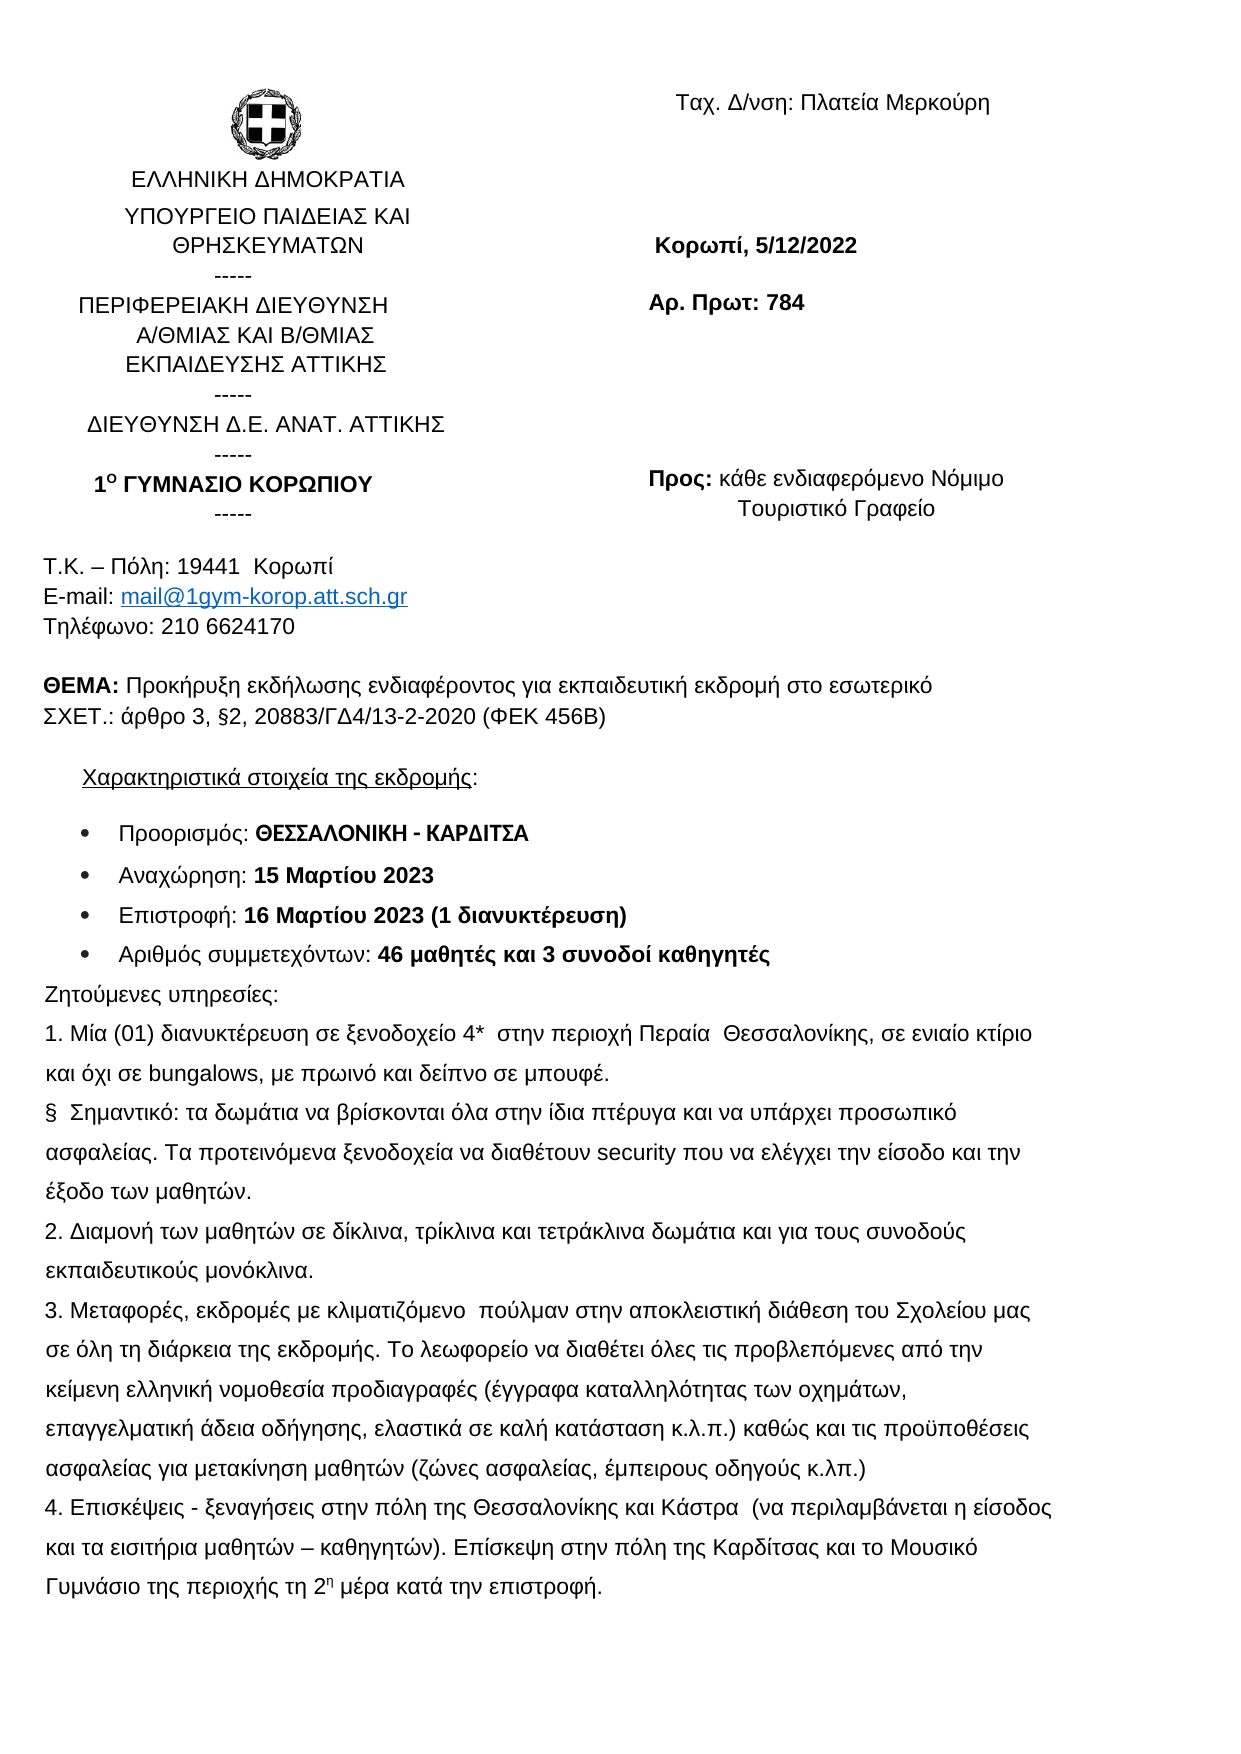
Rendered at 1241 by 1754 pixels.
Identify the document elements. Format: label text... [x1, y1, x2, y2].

text Α/ΘΜΙΑΣ ΚΑΙ Β/ΘΜΙΑΣ ΕΚΠΑΙΔΕΥΣΗΣ ΑΤΤΙΚΗΣ [63, 322, 447, 378]
text ΠΕΡΙΦΕΡΕΙΑΚΗ ΔΙΕΥΘΥΝΣΗ [44, 292, 422, 318]
text Χαρακτηριστικά στοιχεία της εκδρομής: [44, 764, 1053, 790]
list Αριθμός συμμετεχόντων: 46 μαθητές και 3 συνοδοί καθηγητές [81, 941, 1053, 968]
text ΥΠΟΥΡΓΕΙΟ ΠΑΙΔΕΙΑΣ ΚΑΙ ΘΡΗΣΚΕΥΜΑΤΩΝ [87, 203, 447, 258]
text 1Ο ΓΥΜΝΑΣΙΟ ΚΟΡΩΠΙΟΥ [44, 471, 422, 498]
text ΣΧΕΤ.: άρθρο 3, §2, 20883/ΓΔ4/13-2-2020 (ΦΕΚ 456Β) [43, 702, 1053, 730]
text Προς: κάθε ενδιαφερόμενο Νόμιμο [648, 465, 1053, 491]
subtitle Αρ. Πρωτ: 784 [648, 289, 1053, 316]
text ΘΕΜΑ: Προκήρυξη εκδήλωσης ενδιαφέροντος για εκπαιδευτική εκδρομή στο εσωτερικό [43, 672, 1053, 699]
list Αναχώρηση: 15 Μαρτίου 2023 [81, 862, 1053, 889]
text Τουριστικό Γραφείο [648, 494, 1053, 521]
picture [230, 88, 302, 160]
text 1. Μία (01) διανυκτέρευση σε ξενοδοχείο 4* στην περιοχή Περαία Θεσσαλονίκης, σε ενιαίο κτίριο και όχι σε bungalows, με πρωινό και δείπνο σε μπουφέ. [44, 1020, 1053, 1086]
text Κορωπί, 5/12/2022 [648, 232, 1053, 259]
text E-mail: mail@1gym-korop.att.sch.gr [43, 583, 1053, 609]
text ----- [44, 441, 421, 468]
text ----- [44, 381, 421, 408]
list Προορισμός: ΘΕΣΣΑΛΟΝΙΚΗ - ΚΑΡΔΙΤΣΑ [81, 817, 1053, 847]
text 4. Επισκέψεις - ξεναγήσεις στην πόλη της Θεσσαλονίκης και Κάστρα (να περιλαμβάνεται η είσοδος και τα εισιτήρια μαθητών – καθηγητών). Επίσκεψη στην πόλη της Καρδίτσας και το Μουσικό Γυμνάσιο της περιοχής τη 2η μέρα κατά την επιστροφή. [44, 1494, 1053, 1599]
text Ζητούμενες υπηρεσίες: [44, 981, 1053, 1007]
text ----- [44, 262, 421, 288]
list Επιστροφή: 16 Μαρτίου 2023 (1 διανυκτέρευση) [81, 902, 1053, 928]
text Τηλέφωνο: 210 6624170 [43, 613, 1053, 639]
text § Σημαντικό: τα δωμάτια να βρίσκονται όλα στην ίδια πτέρυγα και να υπάρχει προσωπικό ασφαλείας. Τα προτεινόμενα ξενοδοχεία να διαθέτουν security που να ελέγχει την είσοδο και την έξοδο των μαθητών. [44, 1099, 1053, 1205]
text Tαχ. Δ/νση: Πλατεία Μερκούρη [575, 88, 1027, 115]
text ΔΙΕΥΘΥΝΣΗ Δ.Ε. ΑΝΑΤ. ΑΤΤΙΚΗΣ [87, 411, 447, 438]
text Τ.Κ. – Πόλη: 19441 Κορωπί [43, 553, 1053, 579]
text ----- [44, 500, 421, 526]
text 2. Διαμονή των μαθητών σε δίκλινα, τρίκλινα και τετράκλινα δωμάτια και για τους συνοδούς εκπαιδευτικούς μονόκλινα. [44, 1218, 1053, 1284]
text 3. Μεταφορές, εκδρομές με κλιματιζόμενο πούλμαν στην αποκλειστική διάθεση του Σχολείου μας σε όλη τη διάρκεια της εκδρομής. Το λεωφορείο να διαθέτει όλες τις προβλεπόμενες από την κείμενη ελληνική νομοθεσία προδιαγραφές (έγγραφα καταλληλότητας των οχημάτων, επαγγελματική άδεια οδήγησης, ελαστικά σε καλή κατάσταση κ.λ.π.) καθώς και τις προϋποθέσεις ασφαλείας για μετακίνηση μαθητών (ζώνες ασφαλείας, έμπειρους οδηγούς κ.λπ.) [44, 1297, 1053, 1481]
text ΕΛΛΗΝΙΚΗ ΔΗΜΟΚΡΑΤΙΑ [44, 166, 421, 192]
